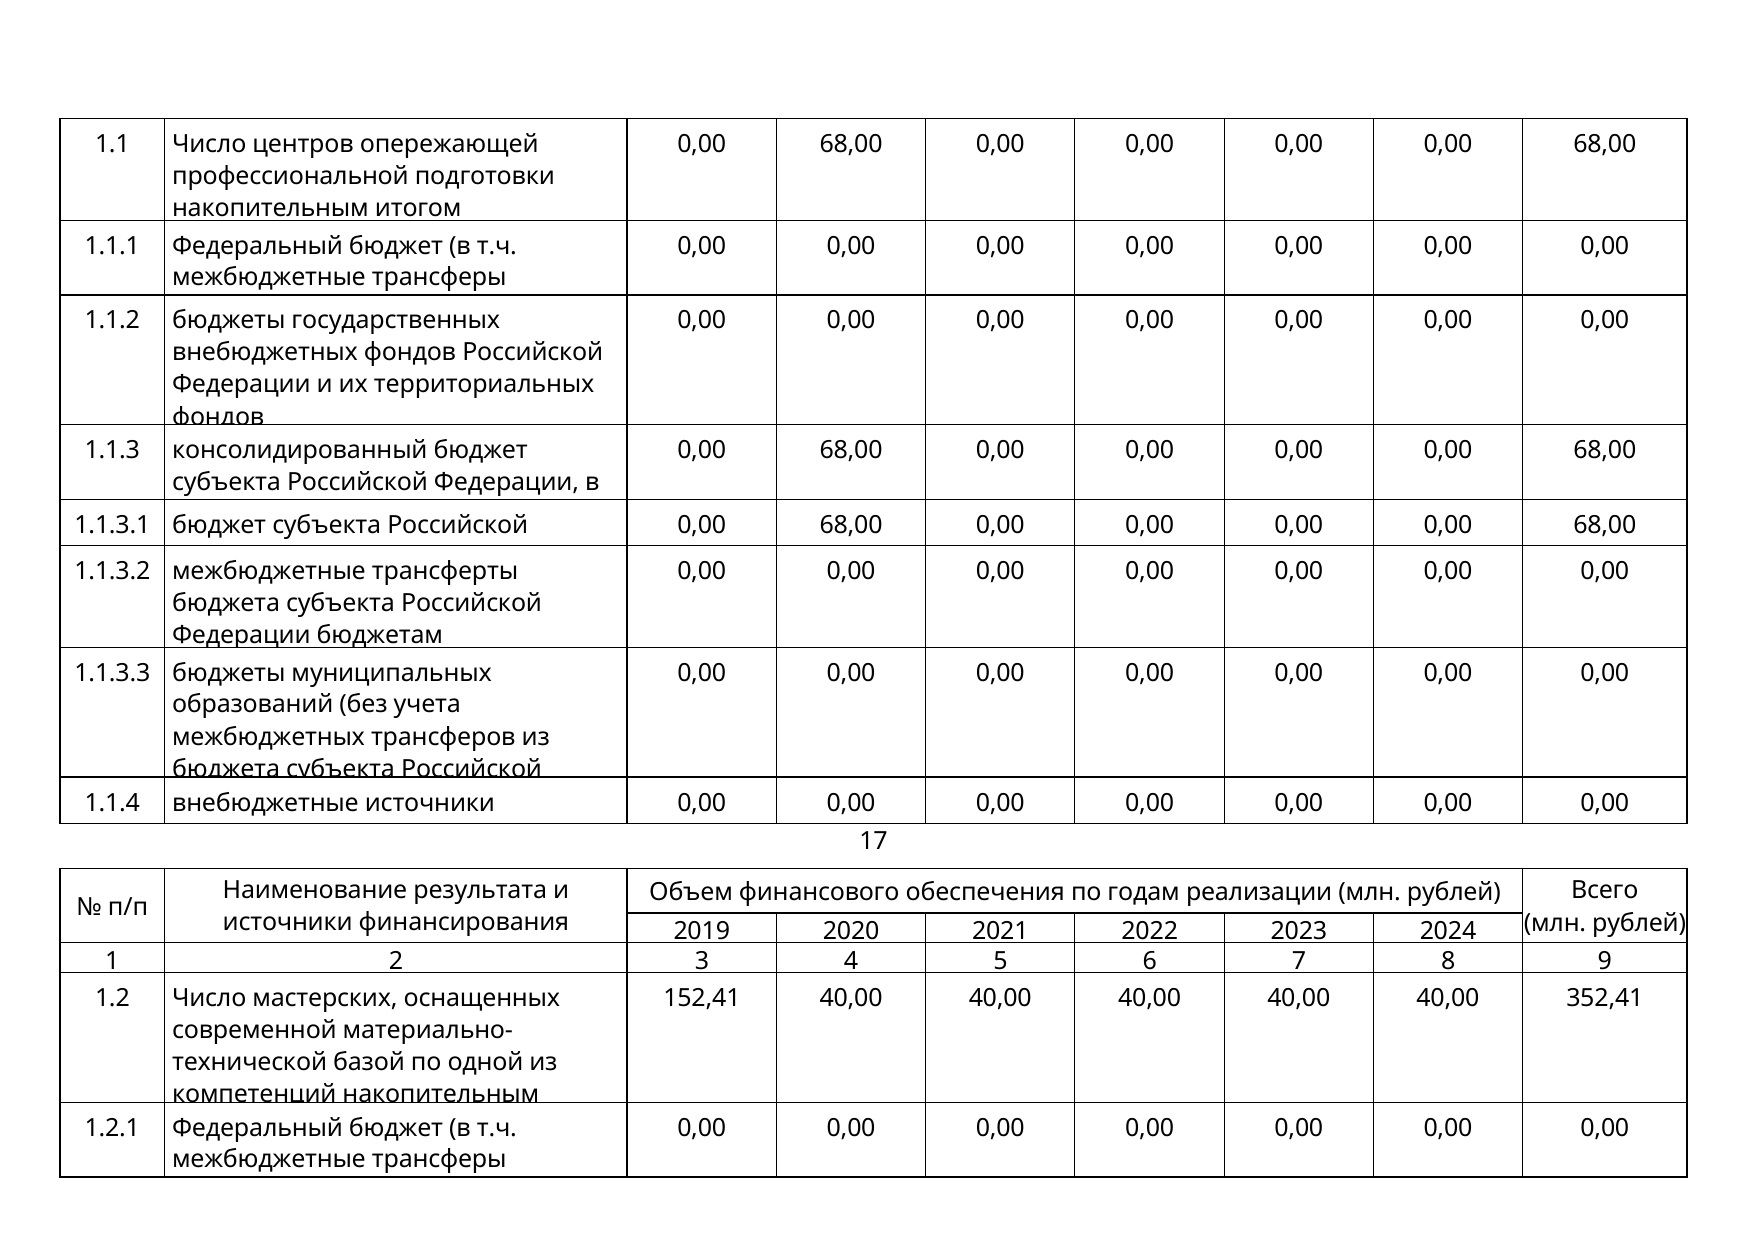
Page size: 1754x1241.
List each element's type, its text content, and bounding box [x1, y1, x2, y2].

table_cell 2 [165, 943, 626, 972]
table_cell 0,00 [1374, 778, 1522, 823]
table_cell 0,00 [1523, 546, 1686, 647]
table_cell 0,00 [926, 1103, 1074, 1176]
table_cell 0,00 [1523, 648, 1686, 776]
table_cell Всего (млн. рублей) [1523, 869, 1686, 942]
table_cell 0,00 [628, 425, 776, 499]
table_cell Число центров опережающей профессиональной подготовки накопительным итогом [165, 119, 626, 220]
table_cell 0,00 [1075, 221, 1224, 294]
table_cell 0,00 [1225, 500, 1373, 545]
table_cell 0,00 [1075, 546, 1224, 647]
table_cell 0,00 [628, 500, 776, 545]
table_cell 0,00 [628, 296, 776, 424]
table_cell 1.1.1 [61, 221, 164, 294]
table_cell 2019 [628, 914, 776, 942]
table_cell 0,00 [628, 648, 776, 776]
table_cell 6 [1075, 943, 1224, 972]
table_cell 0,00 [628, 1103, 776, 1176]
table_cell бюджет субъекта Российской Федерации [165, 500, 626, 545]
table_cell 0,00 [628, 778, 776, 823]
table_cell 7 [1225, 943, 1373, 972]
table_cell 0,00 [1075, 119, 1224, 220]
table_cell 2022 [1075, 914, 1224, 942]
table_cell 40,00 [926, 973, 1074, 1102]
table_cell бюджеты государственных внебюджетных фондов Российской Федерации и их территориальных фондов [165, 296, 626, 424]
table_cell 0,00 [1523, 1103, 1686, 1176]
table_cell 17 [60, 824, 1687, 867]
table_cell 0,00 [1374, 648, 1522, 776]
table_cell 0,00 [777, 1103, 925, 1176]
table_cell 1.1.3.2 [61, 546, 164, 647]
table_cell 40,00 [1075, 973, 1224, 1102]
table_cell 0,00 [1374, 221, 1522, 294]
table_cell 0,00 [777, 546, 925, 647]
table_cell 0,00 [926, 546, 1074, 647]
table_cell 0,00 [1523, 221, 1686, 294]
table_cell 2023 [1225, 914, 1373, 942]
table_cell 0,00 [1075, 1103, 1224, 1176]
table_cell 0,00 [926, 221, 1074, 294]
table_cell 0,00 [1523, 296, 1686, 424]
table_cell 9 [1523, 943, 1686, 972]
table_cell 1.1.3 [61, 425, 164, 499]
table_cell 0,00 [1225, 221, 1373, 294]
table_cell 152,41 [628, 973, 776, 1102]
table_cell 68,00 [1523, 500, 1686, 545]
table_cell 68,00 [777, 500, 925, 545]
table_cell 0,00 [926, 119, 1074, 220]
table_cell 0,00 [777, 296, 925, 424]
table_cell 0,00 [926, 296, 1074, 424]
table_cell 0,00 [926, 500, 1074, 545]
table_cell 2021 [926, 914, 1074, 942]
table_cell Число мастерских, оснащенных современной материально-технической базой по одной из компетенций накопительным итогом [165, 973, 626, 1102]
table_cell 40,00 [1225, 973, 1373, 1102]
table_cell 0,00 [1225, 648, 1373, 776]
table_cell Объем финансового обеспечения по годам реализации (млн. рублей) [628, 869, 1522, 912]
table_cell 1.1 [61, 119, 164, 220]
table_cell 0,00 [1075, 425, 1224, 499]
table_cell 0,00 [1374, 425, 1522, 499]
table_cell 1.1.3.1 [61, 500, 164, 545]
table_cell 4 [777, 943, 925, 972]
table_cell консолидированный бюджет субъекта Российской Федерации, в т.ч. [165, 425, 626, 499]
table_cell внебюджетные источники [165, 778, 626, 823]
table_cell 40,00 [1374, 973, 1522, 1102]
table_cell 0,00 [1374, 119, 1522, 220]
table_cell 1.1.2 [61, 296, 164, 424]
table_cell 1 [61, 943, 164, 972]
table_cell 0,00 [1075, 296, 1224, 424]
table_cell Федеральный бюджет (в т.ч. межбюджетные трансферы бюджету) [165, 221, 626, 294]
table_cell 0,00 [926, 425, 1074, 499]
table_cell 0,00 [926, 648, 1074, 776]
table_cell 0,00 [1374, 1103, 1522, 1176]
table_cell 0,00 [1075, 648, 1224, 776]
table_cell 40,00 [777, 973, 925, 1102]
table_cell 0,00 [1225, 296, 1373, 424]
table_cell 0,00 [1225, 425, 1373, 499]
table_cell Наименование результата и источники финансирования [165, 869, 626, 942]
table_cell 0,00 [628, 546, 776, 647]
table_cell 0,00 [1374, 546, 1522, 647]
table_cell 0,00 [777, 221, 925, 294]
table_cell 1.1.4 [61, 778, 164, 823]
table_cell 1.2 [61, 973, 164, 1102]
table_cell 0,00 [1374, 296, 1522, 424]
table_cell 0,00 [926, 778, 1074, 823]
table_cell 0,00 [777, 648, 925, 776]
table_cell 5 [926, 943, 1074, 972]
table_cell Федеральный бюджет (в т.ч. межбюджетные трансферы бюджету) [165, 1103, 626, 1176]
table_cell 352,41 [1523, 973, 1686, 1102]
table_cell бюджеты муниципальных образований (без учета межбюджетных трансферов из бюджета субъекта Российской Федерации) [165, 648, 626, 776]
table_cell № п/п [61, 869, 164, 942]
table_cell 0,00 [1075, 778, 1224, 823]
table_cell 0,00 [1225, 546, 1373, 647]
table_cell 0,00 [1225, 778, 1373, 823]
table_cell 8 [1374, 943, 1522, 972]
table_cell межбюджетные трансферты бюджета субъекта Российской Федерации бюджетам муниципальных образований [165, 546, 626, 647]
table_cell 2020 [777, 914, 925, 942]
table_cell 0,00 [628, 119, 776, 220]
table_cell 68,00 [777, 425, 925, 499]
table_cell 2024 [1374, 914, 1522, 942]
table_cell 0,00 [1374, 500, 1522, 545]
table_cell 1.2.1 [61, 1103, 164, 1176]
table_cell 0,00 [1075, 500, 1224, 545]
table_cell 68,00 [1523, 425, 1686, 499]
table_cell 68,00 [777, 119, 925, 220]
table_cell 68,00 [1523, 119, 1686, 220]
table_cell 0,00 [628, 221, 776, 294]
table_cell 3 [628, 943, 776, 972]
table_cell 0,00 [1523, 778, 1686, 823]
table_cell 0,00 [1225, 1103, 1373, 1176]
table_cell 0,00 [777, 778, 925, 823]
table_cell 0,00 [1225, 119, 1373, 220]
table_cell 1.1.3.3 [61, 648, 164, 776]
